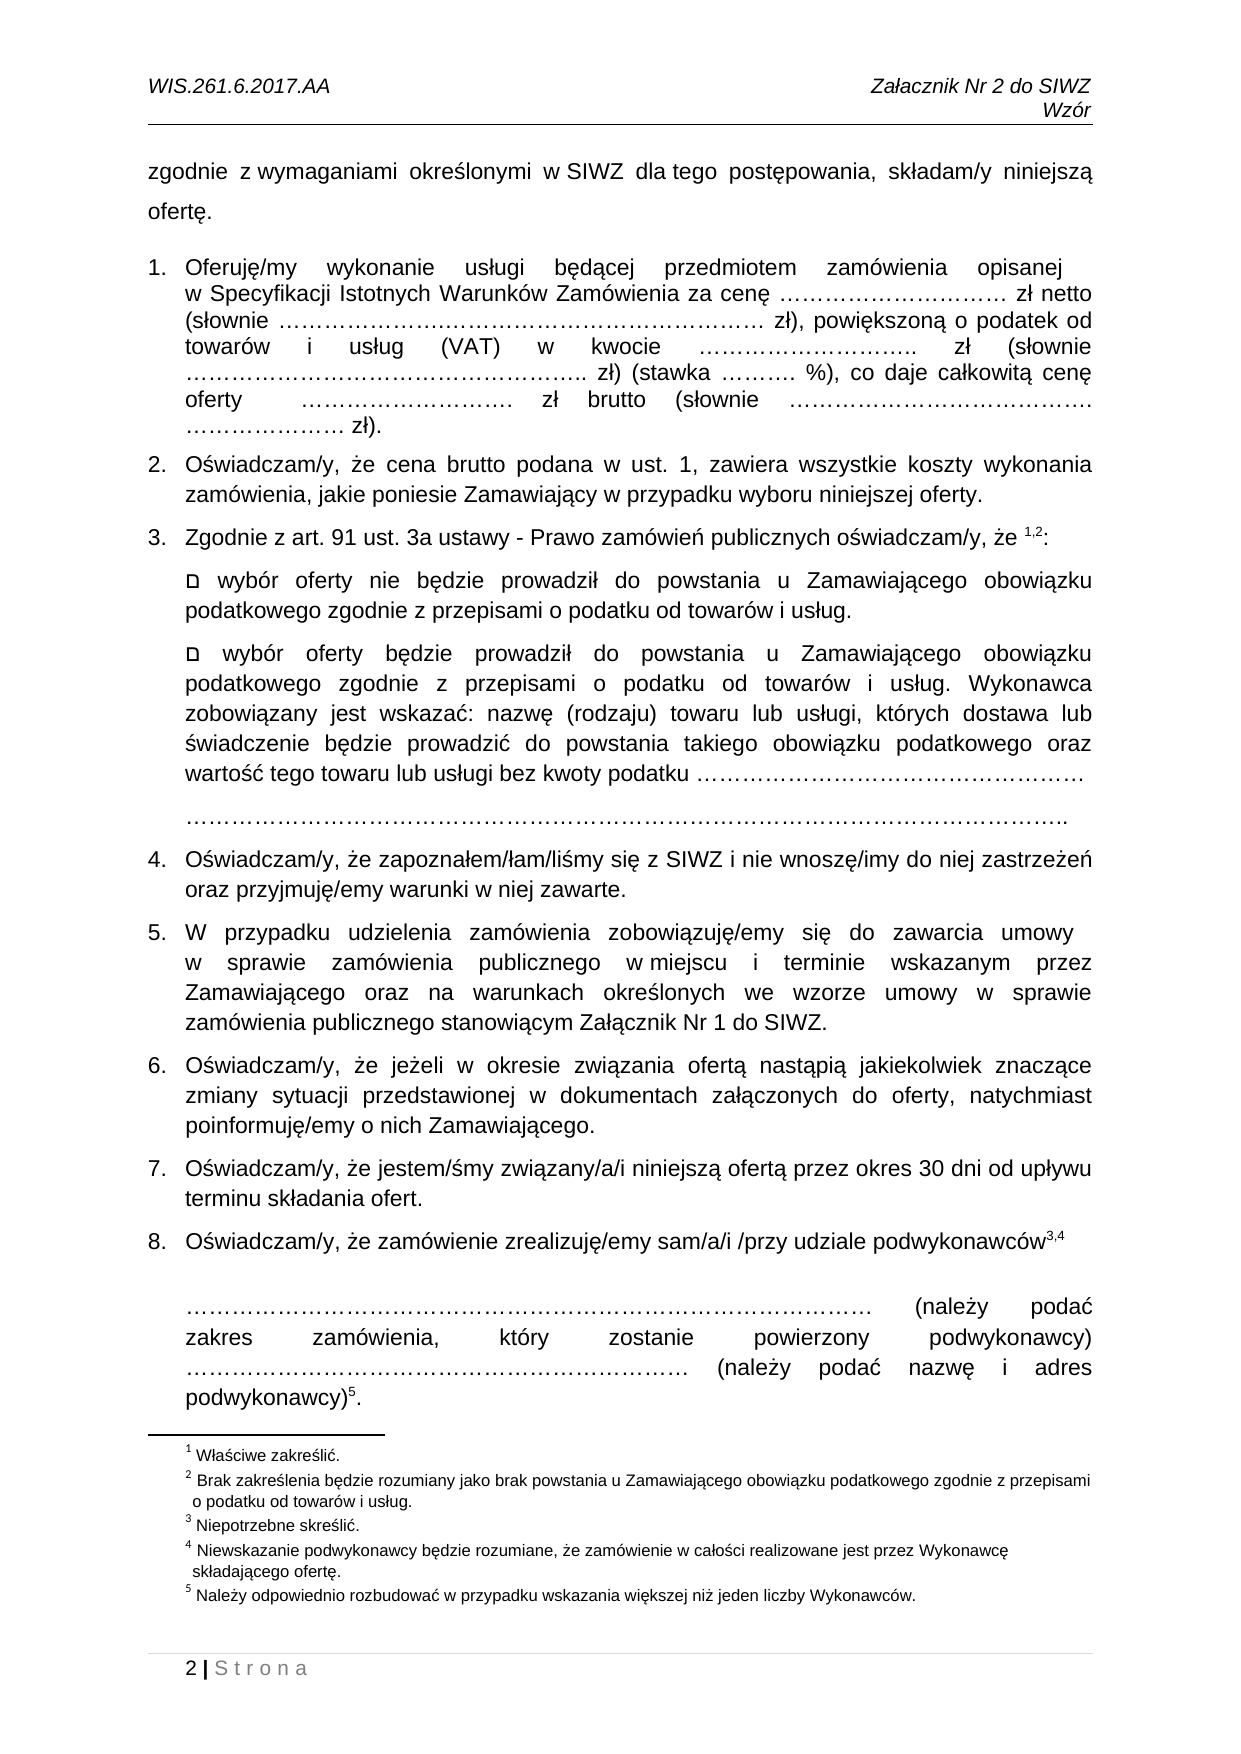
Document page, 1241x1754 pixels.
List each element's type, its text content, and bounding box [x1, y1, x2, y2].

list Oświadczam/y, że jestem/śmy związany/a/i niniejszą ofertą przez okres 30 dni od upływu terminu składania ofert. [148, 1155, 1093, 1212]
text …………………………………………………………………………………………………….. [185, 803, 1093, 829]
text ﬦ wybór oferty będzie prowadził do powstania u Zamawiającego obowiązku podatkowego zgodnie z przepisami o podatku od towarów i usług. Wykonawca zobowiązany jest wskazać: nazwę (rodzaju) towaru lub usługi, których dostawa lub świadczenie będzie prowadzić do powstania takiego obowiązku podatkowego oraz wartość tego towaru lub usługi bez kwoty podatku …………………………………………… [185, 639, 1093, 787]
list Oświadczam/y, że zamówienie zrealizuję/emy sam/a/i /przy udziale podwykonawców, [148, 1228, 1093, 1254]
text ﬦ wybór oferty nie będzie prowadził do powstania u Zamawiającego obowiązku podatkowego zgodnie z przepisami o podatku od towarów i usług. [185, 567, 1093, 623]
list Oświadczam/y, że cena brutto podana w ust. 1, zawiera wszystkie koszty wykonania zamówienia, jakie poniesie Zamawiający w przypadku wyboru niniejszej oferty. [148, 451, 1093, 507]
list Zgodnie z art. 91 ust. 3a ustawy - Prawo zamówień publicznych oświadczam/y, że ,: [148, 524, 1093, 550]
list Oferuję/my wykonanie usługi będącej przedmiotem zamówienia opisanej w Specyfikacji Istotnych Warunków Zamówienia za cenę ………………………… zł netto (słownie ………………….…………………………………… zł), powiększoną o podatek od towarów i usług (VAT) w kwocie ……………………….. zł (słownie …………………………………………….. zł) (stawka ………. %), co daje całkowitą cenę oferty ………………………. zł brutto (słownie ………………………………….………………… zł). [148, 254, 1093, 438]
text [148, 158, 1093, 224]
list Oświadczam/y, że zapoznałem/łam/liśmy się z SIWZ i nie wnoszę/imy do niej zastrzeżeń oraz przyjmuję/emy warunki w niej zawarte. [148, 846, 1093, 902]
list W przypadku udzielenia zamówienia zobowiązuję/emy się do zawarcia umowy w sprawie zamówienia publicznego w miejscu i terminie wskazanym przez Zamawiającego oraz na warunkach określonych we wzorze umowy w sprawie zamówienia publicznego stanowiącym Załącznik Nr 1 do SIWZ. [148, 919, 1093, 1036]
list Oświadczam/y, że jeżeli w okresie związania ofertą nastąpią jakiekolwiek znaczące zmiany sytuacji przedstawionej w dokumentach załączonych do oferty, natychmiast poinformuję/emy o nich Zamawiającego. [148, 1052, 1093, 1139]
text ……………………………………………………………………………… (należy podać zakres zamówienia, który zostanie powierzony podwykonawcy) ………………………………………………………… (należy podać nazwę i adres podwykonawcy). [185, 1293, 1093, 1410]
